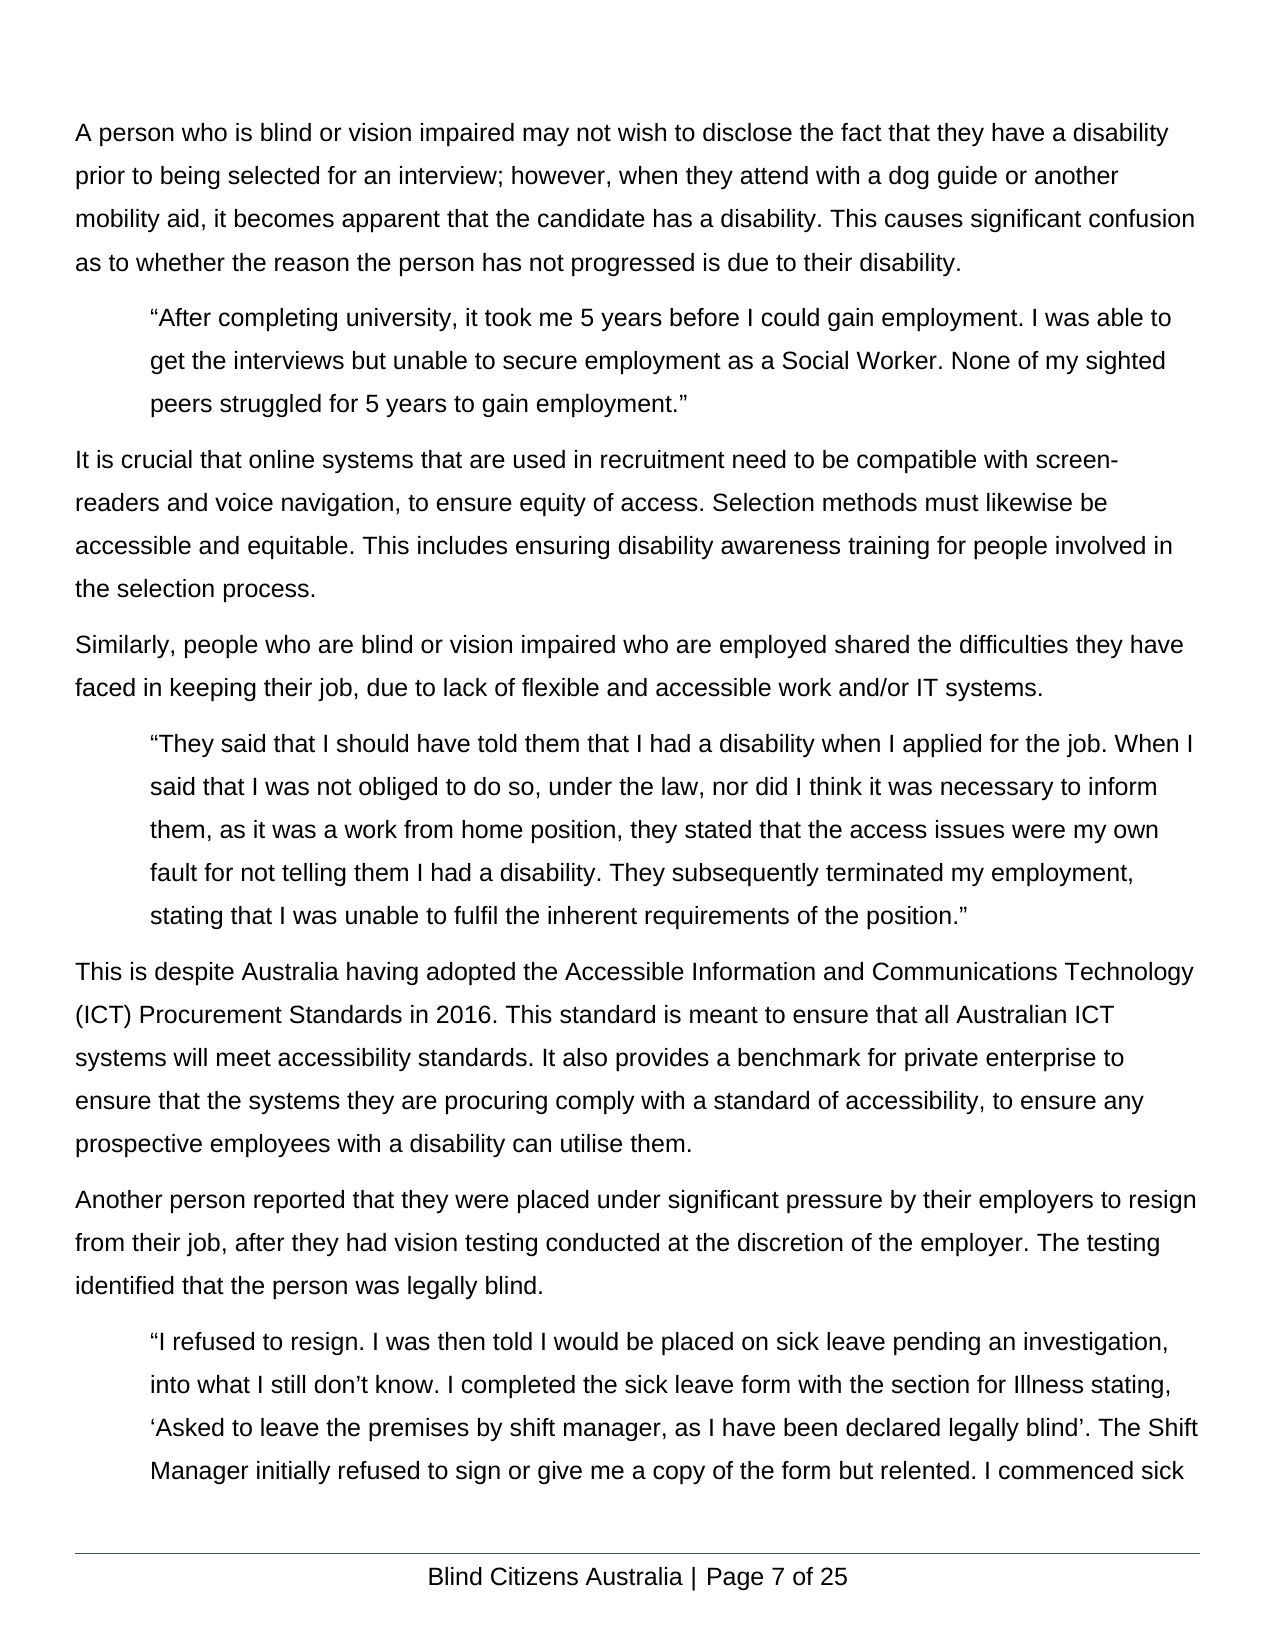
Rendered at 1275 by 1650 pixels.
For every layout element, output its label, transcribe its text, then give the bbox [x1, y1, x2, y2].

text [150, 1327, 1200, 1485]
text “They said that I should have told them that I had a disability when I applied for the job. When I said that I was not obliged to do so, under the law, nor did I think it was necessary to inform them, as it was a work from home position, they stated that the access issues were my own fault for not telling them I had a disability. They subsequently terminated my employment, stating that I was unable to fulfil the inherent requirements of the position.” [150, 729, 1200, 930]
text Similarly, people who are blind or vision impaired who are employed shared the difficulties they have faced in keeping their job, due to lack of flexible and accessible work and/or IT systems. [75, 630, 1200, 702]
text A person who is blind or vision impaired may not wish to disclose the fact that they have a disability prior to being selected for an interview; however, when they attend with a dog guide or another mobility aid, it becomes apparent that the candidate has a disability. This causes significant confusion as to whether the reason the person has not progressed is due to their disability. [75, 118, 1200, 276]
text It is crucial that online systems that are used in recruitment need to be compatible with screen-readers and voice navigation, to ensure equity of access. Selection methods must likewise be accessible and equitable. This includes ensuring disability awareness training for people involved in the selection process. [75, 445, 1200, 603]
text This is despite Australia having adopted the Accessible Information and Communications Technology (ICT) Procurement Standards in 2016. This standard is meant to ensure that all Australian ICT systems will meet accessibility standards. It also provides a benchmark for private enterprise to ensure that the systems they are procuring comply with a standard of accessibility, to ensure any prospective employees with a disability can utilise them. [75, 957, 1200, 1158]
text Another person reported that they were placed under significant pressure by their employers to resign from their job, after they had vision testing conducted at the discretion of the employer. The testing identified that the person was legally blind. [75, 1185, 1200, 1300]
text “After completing university, it took me 5 years before I could gain employment. I was able to get the interviews but unable to secure employment as a Social Worker. None of my sighted peers struggled for 5 years to gain employment.” [150, 303, 1200, 418]
